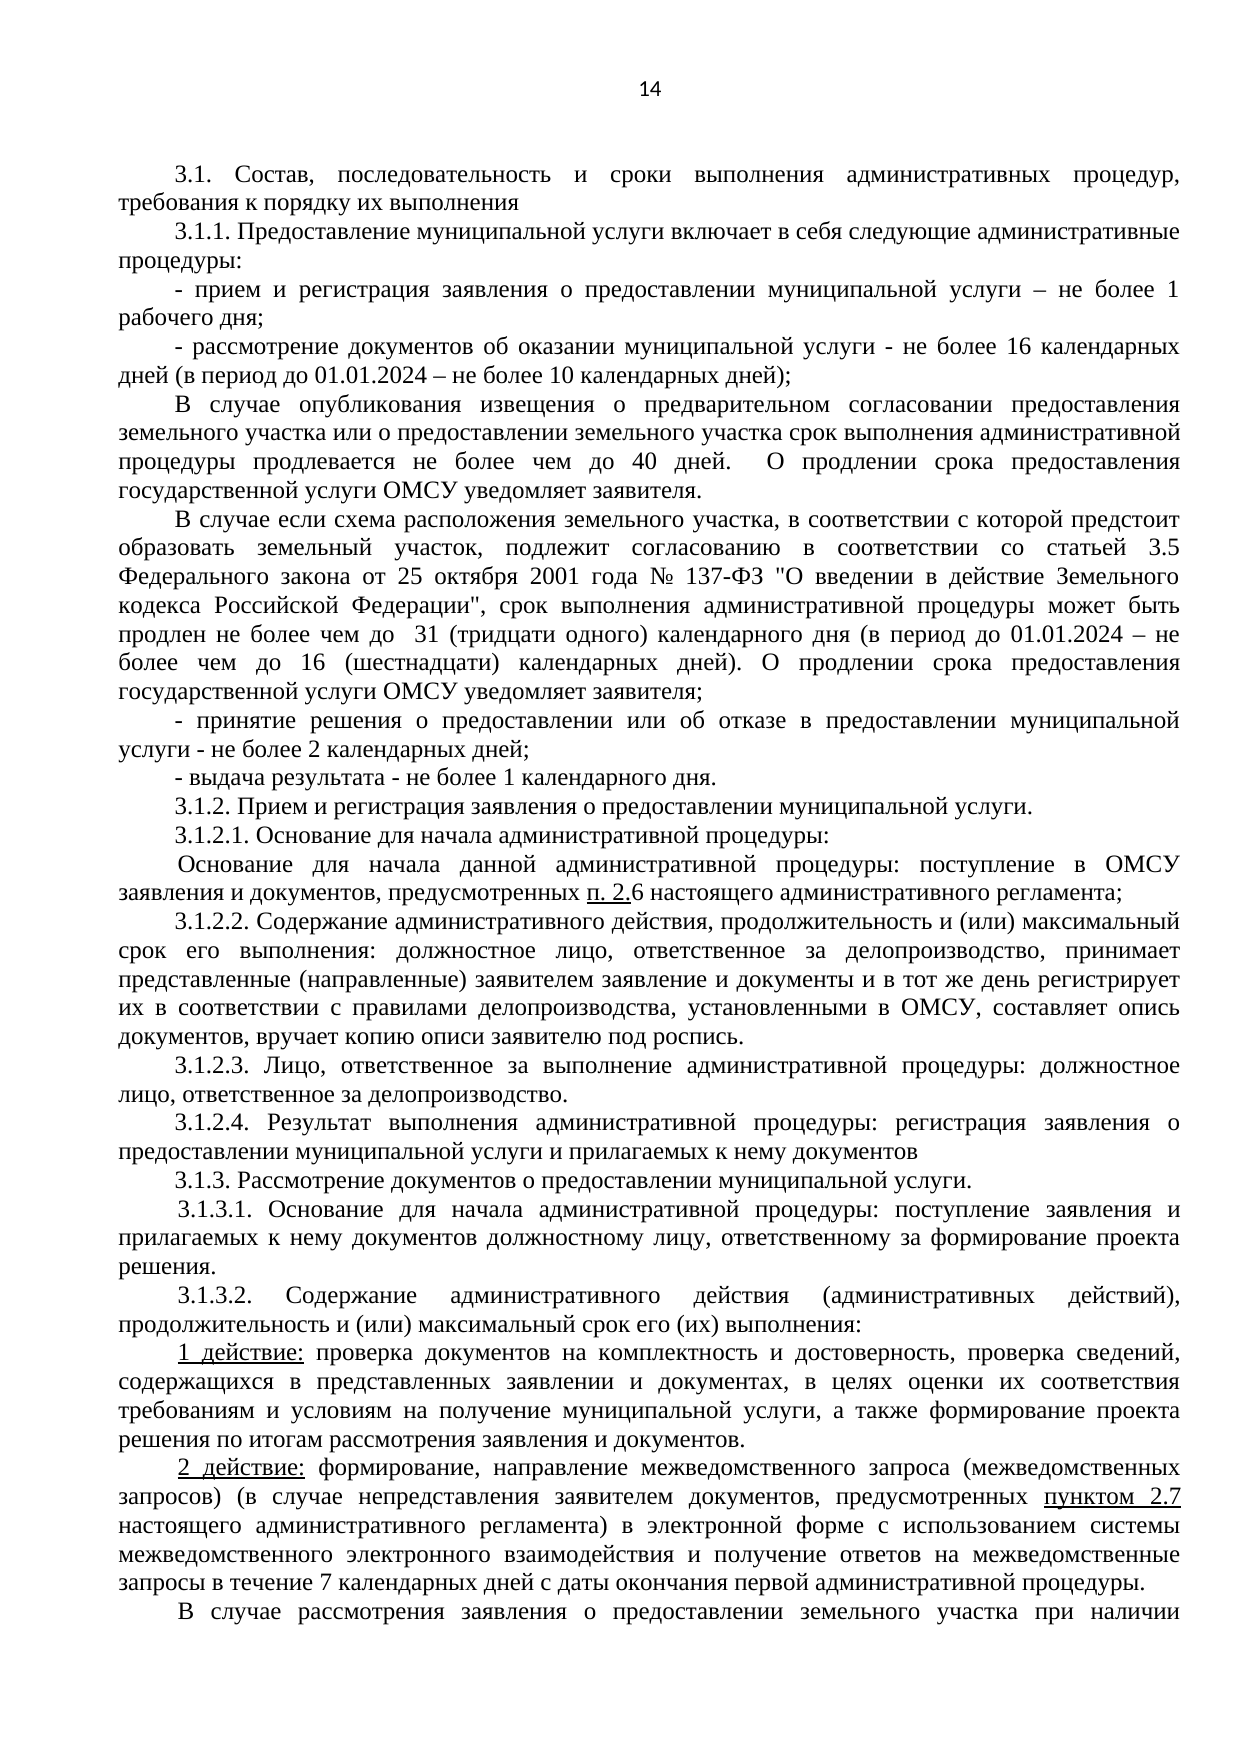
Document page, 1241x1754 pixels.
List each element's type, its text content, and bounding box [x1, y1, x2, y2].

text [118, 1596, 1181, 1625]
text 3.1.1. Предоставление муниципальной услуги включает в себя следующие административные процедуры: [118, 216, 1181, 274]
text 3.1.2.3. Лицо, ответственное за выполнение административной процедуры: должностное лицо, ответственное за делопроизводство. [118, 1050, 1181, 1107]
text 3.1.3.2. Содержание административного действия (административных действий), продолжительность и (или) максимальный срок его (их) выполнения: [118, 1280, 1181, 1337]
text 3.1.2.1. Основание для начала административной процедуры: [118, 820, 1181, 849]
text Основание для начала данной административной процедуры: поступление в ОМСУ заявления и документов, предусмотренных п. 2.6 настоящего административного регламента; [118, 849, 1181, 906]
text В случае опубликования извещения о предварительном согласовании предоставления земельного участка или о предоставлении земельного участка срок выполнения административной процедуры продлевается не более чем до 40 дней. О продлении срока предоставления государственной услуги ОМСУ уведомляет заявителя. [118, 389, 1181, 504]
text 3.1.2.4. Результат выполнения административной процедуры: регистрация заявления о предоставлении муниципальной услуги и прилагаемых к нему документов [118, 1107, 1181, 1165]
text 3.1.3.1. Основание для начала административной процедуры: поступление заявления и прилагаемых к нему документов должностному лицу, ответственному за формирование проекта решения. [118, 1194, 1181, 1280]
text - принятие решения о предоставлении или об отказе в предоставлении муниципальной услуги - не более 2 календарных дней; [118, 705, 1181, 762]
text 3.1. Состав, последовательность и сроки выполнения административных процедур, требования к порядку их выполнения [118, 159, 1181, 216]
text - прием и регистрация заявления о предоставлении муниципальной услуги – не более 1 рабочего дня; [118, 274, 1181, 331]
text В случае если схема расположения земельного участка, в соответствии с которой предстоит образовать земельный участок, подлежит согласованию в соответствии со статьей 3.5 Федерального закона от 25 октября 2001 года № 137-ФЗ "О введении в действие Земельного кодекса Российской Федерации", срок выполнения административной процедуры может быть продлен не более чем до 31 (тридцати одного) календарного дня (в период до 01.01.2024 – не более чем до 16 (шестнадцати) календарных дней). О продлении срока предоставления государственной услуги ОМСУ уведомляет заявителя; [118, 504, 1181, 705]
text 3.1.2. Прием и регистрация заявления о предоставлении муниципальной услуги. [118, 791, 1181, 820]
text - рассмотрение документов об оказании муниципальной услуги - не более 16 календарных дней (в период до 01.01.2024 – не более 10 календарных дней); [118, 331, 1181, 389]
text 3.1.3. Рассмотрение документов о предоставлении муниципальной услуги. [118, 1165, 1181, 1194]
text 2 действие: формирование, направление межведомственного запроса (межведомственных запросов) (в случае непредставления заявителем документов, предусмотренных пунктом 2.7 настоящего административного регламента) в электронной форме с использованием системы межведомственного электронного взаимодействия и получение ответов на межведомственные запросы в течение 7 календарных дней с даты окончания первой административной процедуры. [118, 1452, 1181, 1596]
text - выдача результата - не более 1 календарного дня. [118, 762, 1181, 791]
text 1 действие: проверка документов на комплектность и достоверность, проверка сведений, содержащихся в представленных заявлении и документах, в целях оценки их соответствия требованиям и условиям на получение муниципальной услуги, а также формирование проекта решения по итогам рассмотрения заявления и документов. [118, 1337, 1181, 1452]
text 3.1.2.2. Содержание административного действия, продолжительность и (или) максимальный срок его выполнения: должностное лицо, ответственное за делопроизводство, принимает представленные (направленные) заявителем заявление и документы и в тот же день регистрирует их в соответствии с правилами делопроизводства, установленными в ОМСУ, составляет опись документов, вручает копию описи заявителю под роспись. [118, 906, 1181, 1050]
